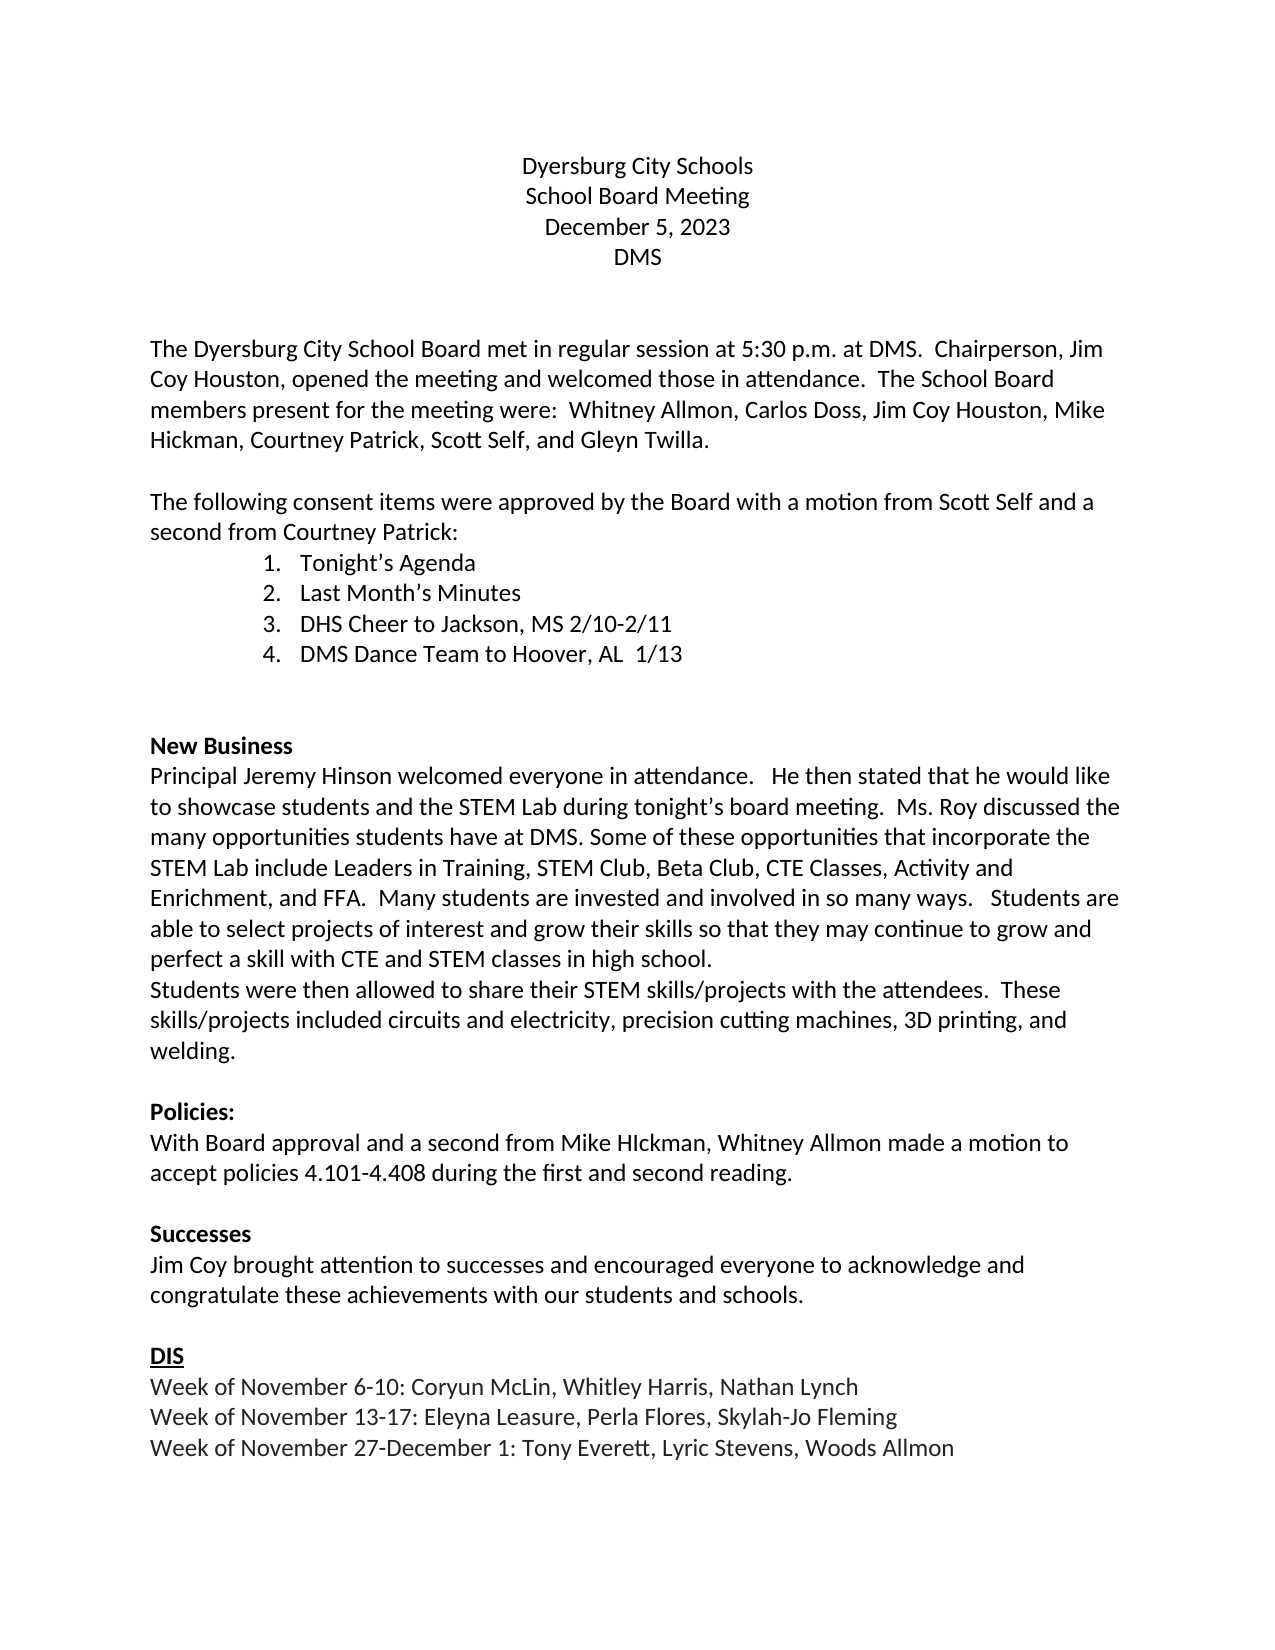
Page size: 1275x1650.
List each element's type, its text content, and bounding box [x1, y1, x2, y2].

text The Dyersburg City School Board met in regular session at 5:30 p.m. at DMS. Chairperson, Jim Coy Houston, opened the meeting and welcomed those in attendance. The School Board members present for the meeting were: Whitney Allmon, Carlos Doss, Jim Coy Houston, Mike Hickman, Courtney Patrick, Scott Self, and Gleyn Twilla. [150, 333, 1125, 455]
text DIS [150, 1340, 1125, 1371]
text DMS [150, 242, 1125, 272]
text New Business [150, 730, 1125, 760]
text Students were then allowed to share their STEM skills/projects with the attendees. These skills/projects included circuits and electricity, precision cutting machines, 3D printing, and welding. [150, 974, 1125, 1066]
text Successes [150, 1218, 1125, 1249]
text Principal Jeremy Hinson welcomed everyone in attendance. He then stated that he would like to showcase students and the STEM Lab during tonight’s board meeting. Ms. Roy discussed the many opportunities students have at DMS. Some of these opportunities that incorporate the STEM Lab include Leaders in Training, STEM Club, Beta Club, CTE Classes, Activity and Enrichment, and FFA. Many students are invested and involved in so many ways. Students are able to select projects of interest and grow their skills so that they may continue to grow and perfect a skill with CTE and STEM classes in high school. [150, 760, 1125, 974]
list Last Month’s Minutes [262, 577, 1125, 608]
text Week of November 13-17: Eleyna Leasure, Perla Flores, Skylah-Jo Fleming [150, 1401, 1125, 1432]
text The following consent items were approved by the Board with a motion from Scott Self and a second from Courtney Patrick: [150, 486, 1125, 547]
list DHS Cheer to Jackson, MS 2/10-2/11 [262, 608, 1125, 638]
text Dyersburg City Schools [150, 150, 1125, 181]
list DMS Dance Team to Hoover, AL 1/13 [262, 638, 1125, 669]
text Jim Coy brought attention to successes and encouraged everyone to acknowledge and congratulate these achievements with our students and schools. [150, 1249, 1125, 1310]
text Week of November 27-December 1: Tony Everett, Lyric Stevens, Woods Allmon [150, 1432, 1125, 1462]
text Week of November 6-10: Coryun McLin, Whitley Harris, Nathan Lynch [150, 1371, 1125, 1401]
text Policies: [150, 1096, 1125, 1127]
list Tonight’s Agenda [262, 547, 1125, 577]
text School Board Meeting [150, 181, 1125, 211]
text December 5, 2023 [150, 211, 1125, 242]
text With Board approval and a second from Mike HIckman, Whitney Allmon made a motion to accept policies 4.101-4.408 during the first and second reading. [150, 1127, 1125, 1188]
